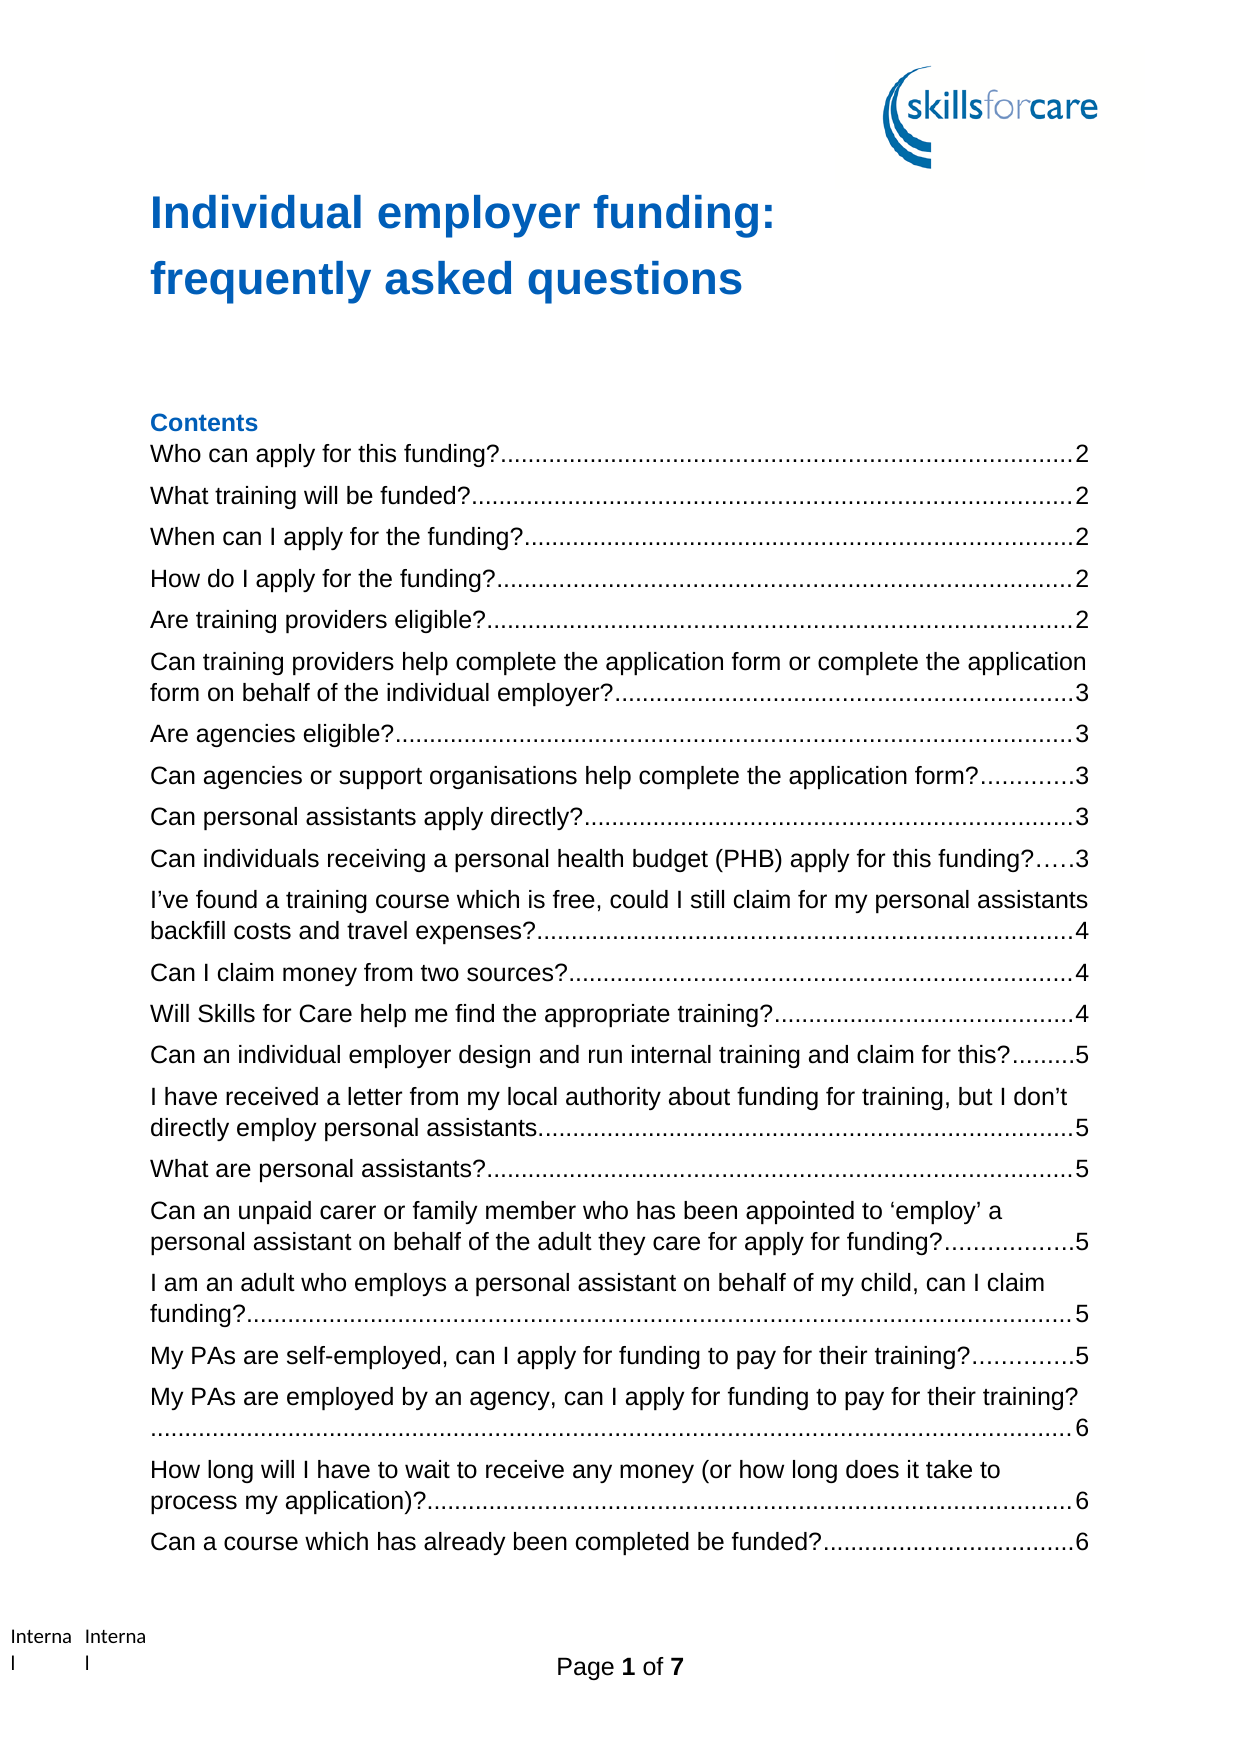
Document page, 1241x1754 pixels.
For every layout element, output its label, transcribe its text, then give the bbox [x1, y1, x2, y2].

picture [835, 45, 1145, 189]
text Individual employer funding: [150, 186, 1090, 239]
text frequently asked questions [150, 252, 1090, 304]
